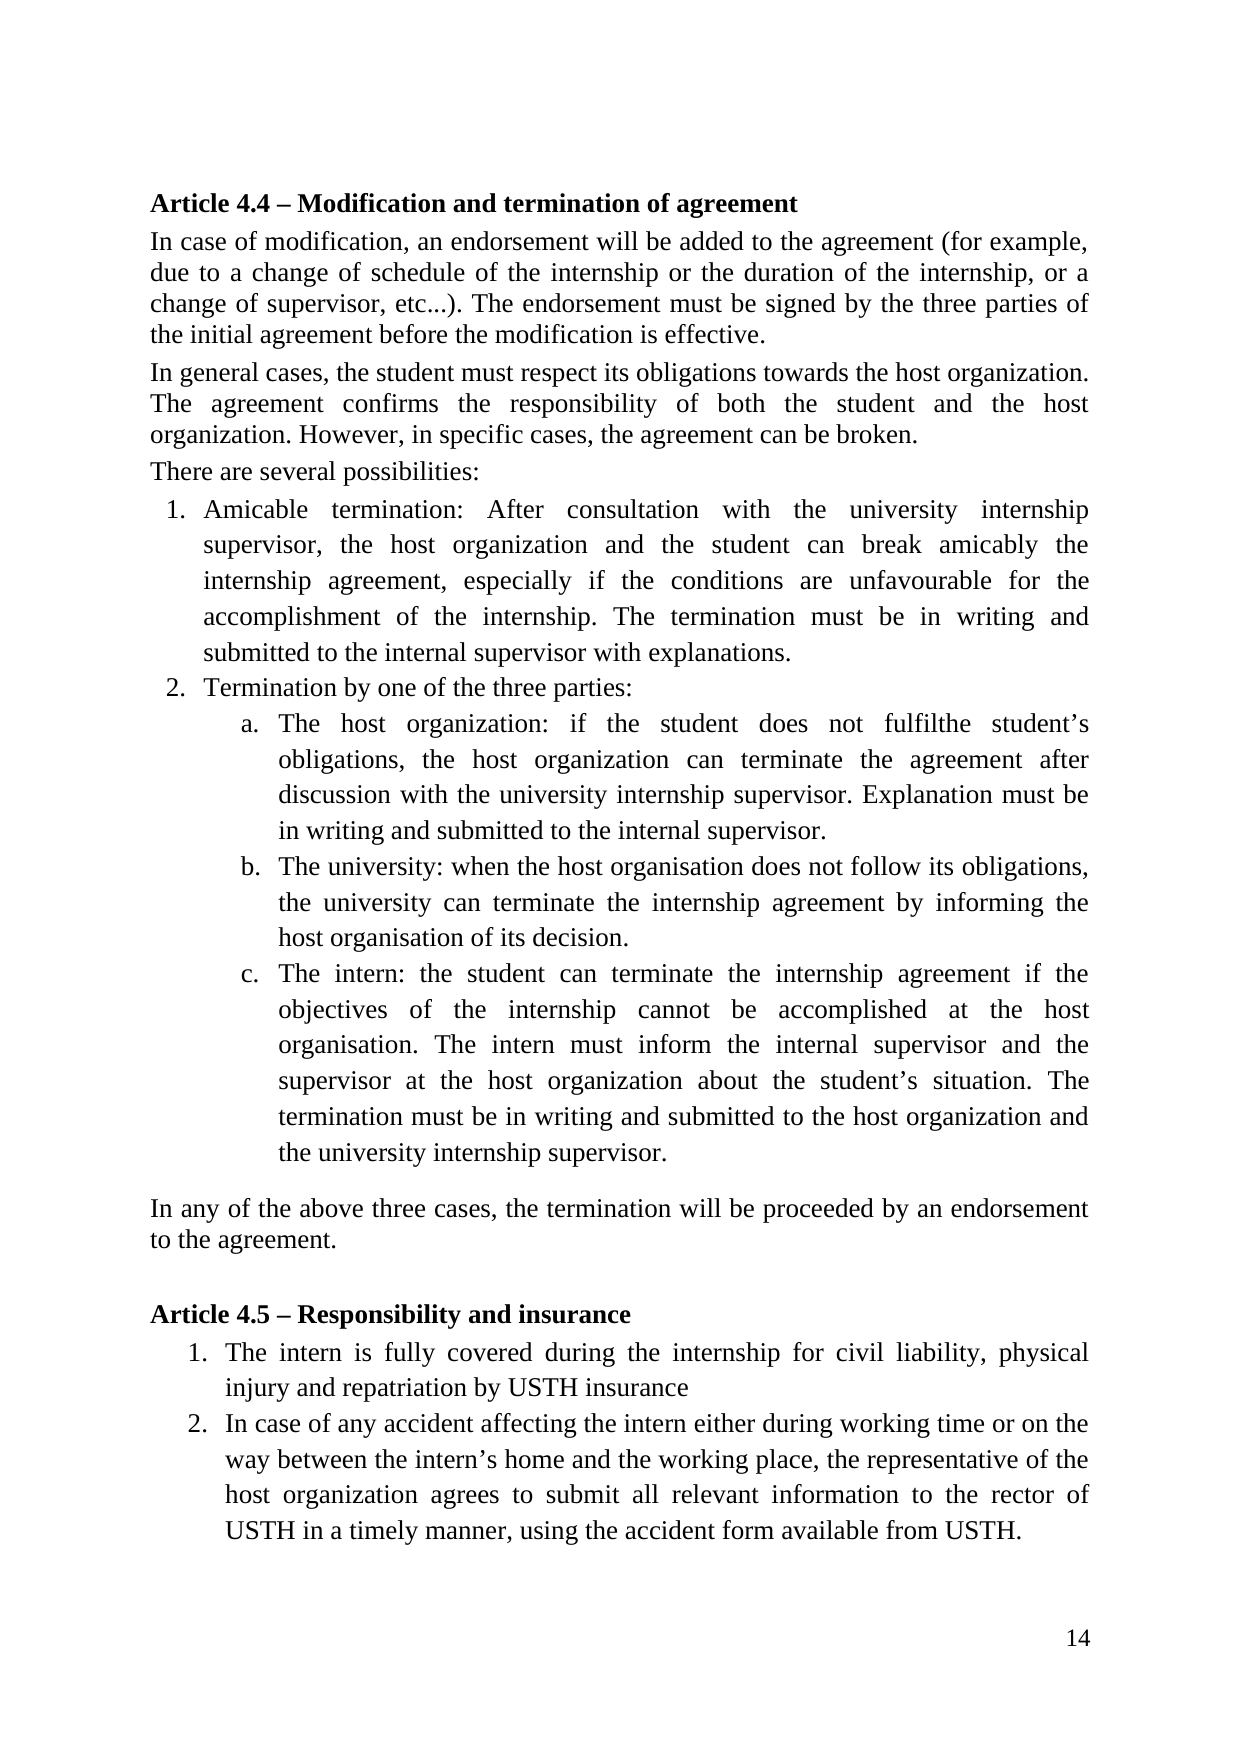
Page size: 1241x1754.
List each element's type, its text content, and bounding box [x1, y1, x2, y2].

text Article 4.4 – Modification and termination of agreement [150, 187, 1090, 218]
list The host organization: if the student does not fulfilthe student’s obligations, the host organization can terminate the agreement after discussion with the university internship supervisor. Explanation must be in writing and submitted to the internal supervisor. [241, 707, 1090, 845]
text Article 4.5 – Responsibility and insurance [150, 1298, 1090, 1329]
text There are several possibilities: [150, 455, 1090, 486]
text In any of the above three cases, the termination will be proceeded by an endorsement to the agreement. [150, 1192, 1090, 1255]
list Amicable termination: After consultation with the university internship supervisor, the host organization and the student can break amicably the internship agreement, especially if the conditions are unfavourable for the accomplishment of the internship. The termination must be in writing and submitted to the internal supervisor with explanations. [166, 493, 1090, 667]
list The intern: the student can terminate the internship agreement if the objectives of the internship cannot be accomplished at the host organisation. The intern must inform the internal supervisor and the supervisor at the host organization about the student’s situation. The termination must be in writing and submitted to the host organization and the university internship supervisor. [241, 957, 1090, 1167]
text In general cases, the student must respect its obligations towards the host organization. The agreement confirms the responsibility of both the student and the host organization. However, in specific cases, the agreement can be broken. [150, 356, 1090, 449]
text In case of modification, an endorsement will be added to the agreement (for example, due to a change of schedule of the internship or the duration of the internship, or a change of supervisor, etc...). The endorsement must be signed by the three parties of the initial agreement before the modification is effective. [150, 225, 1090, 349]
list The intern is fully covered during the internship for civil liability, physical injury and repatriation by USTH insurance [187, 1336, 1090, 1403]
list Termination by one of the three parties: [166, 671, 1090, 702]
list In case of any accident affecting the intern either during working time or on the way between the intern’s home and the working place, the representative of the host organization agrees to submit all relevant information to the rector of USTH in a timely manner, using the accident form available from USTH. [187, 1407, 1090, 1546]
list The university: when the host organisation does not follow its obligations, the university can terminate the internship agreement by informing the host organisation of its decision. [241, 850, 1090, 953]
